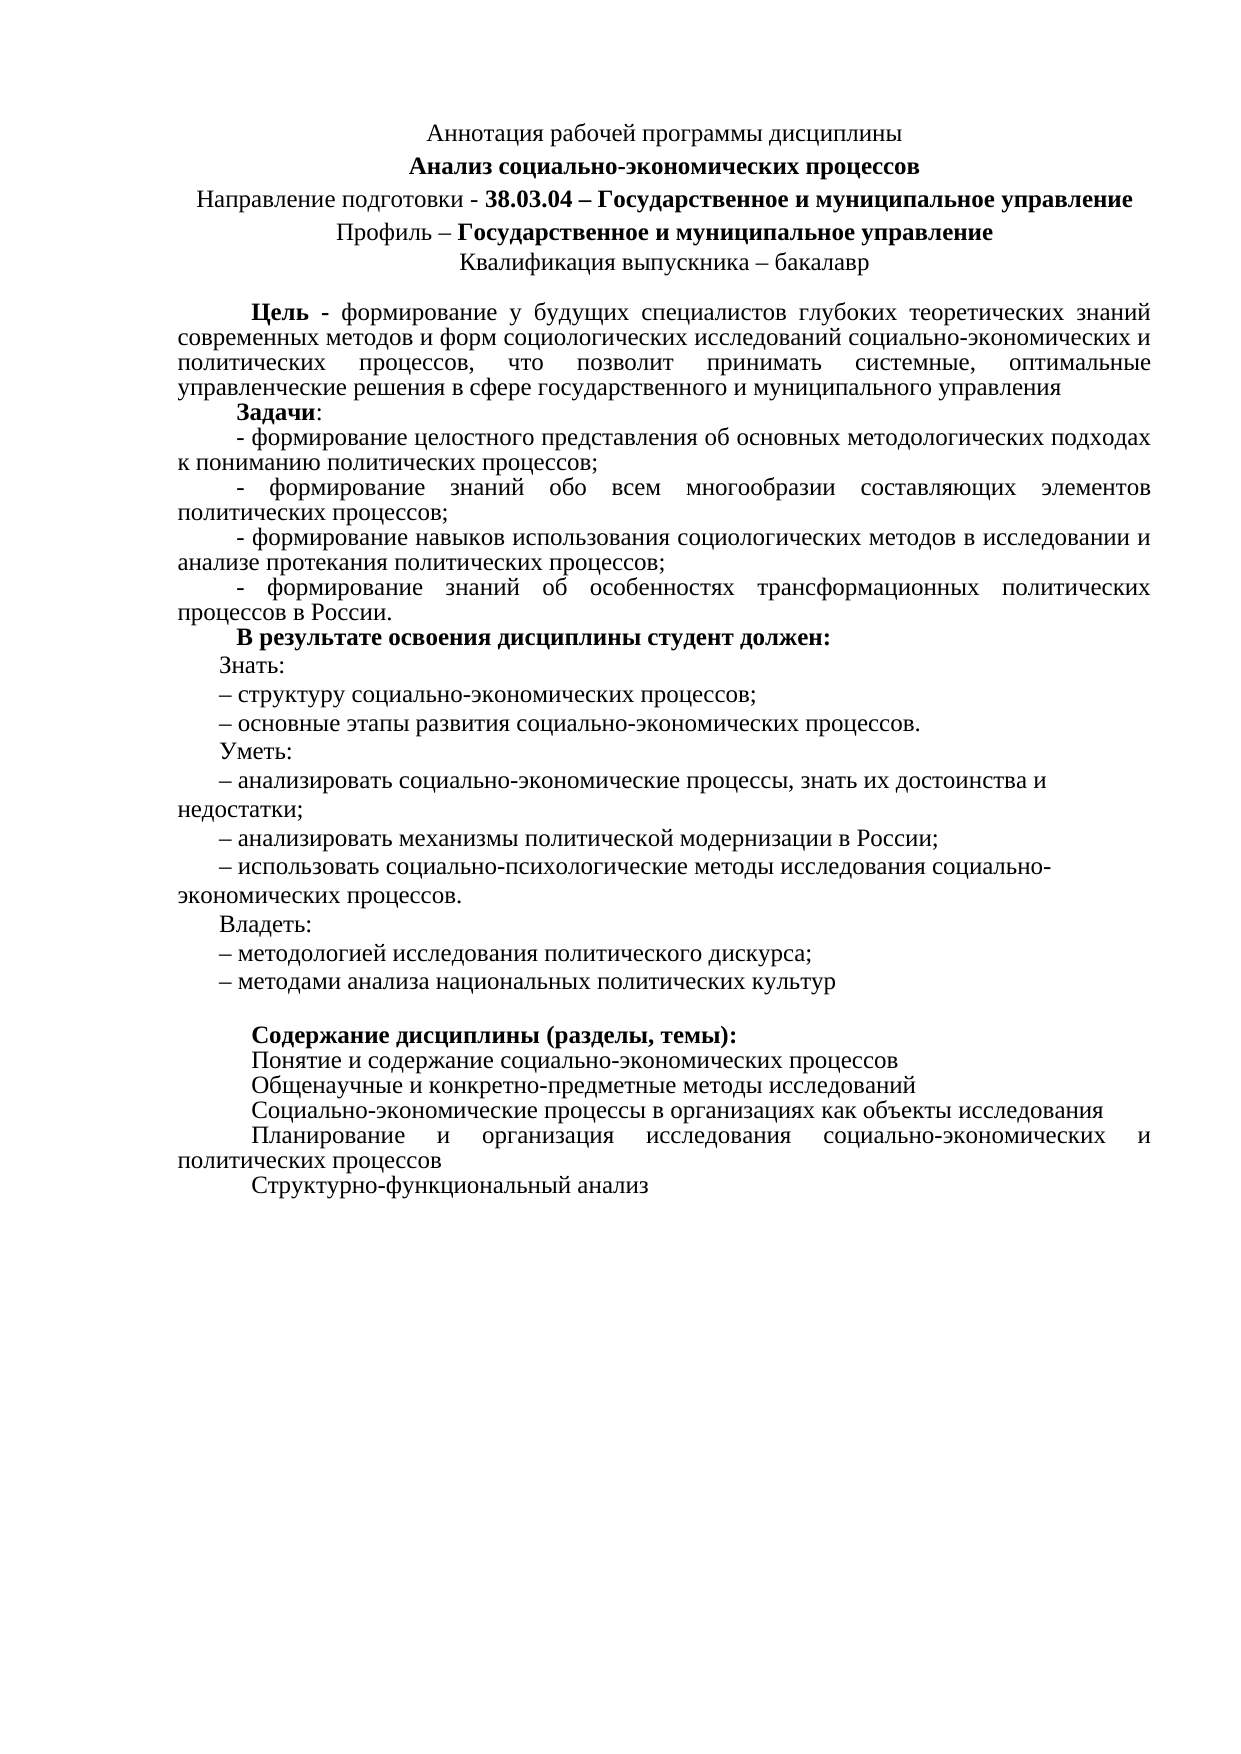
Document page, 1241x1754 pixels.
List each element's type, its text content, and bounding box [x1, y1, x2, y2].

text Знать: [177, 650, 1152, 679]
text - формирование знаний обо всем многообразии составляющих элементов политических процессов; [177, 475, 1152, 525]
text - формирование навыков использования социологических методов в исследовании и анализе протекания политических процессов; [177, 525, 1152, 575]
text Направление подготовки - 38.03.04 – Государственное и муниципальное управление [177, 184, 1152, 213]
text Владеть: [177, 909, 1152, 938]
text Профиль – Государственное и муниципальное управление [177, 217, 1152, 246]
text – анализировать социально-экономические процессы, знать их достоинства и недостатки; [177, 765, 1152, 823]
text – использовать социально-психологические методы исследования социально-экономических процессов. [177, 851, 1152, 909]
text – структуру социально-экономических процессов; [177, 679, 1152, 708]
text - формирование целостного представления об основных методологических подходах к пониманию политических процессов; [177, 425, 1152, 475]
text Структурно-функциональный анализ [177, 1174, 1152, 1199]
text Понятие и содержание социально-экономических процессов [177, 1049, 1152, 1074]
text – анализировать механизмы политической модернизации в России; [177, 823, 1152, 851]
text Квалификация выпускника – бакалавр [177, 250, 1152, 275]
text Анализ социально-экономических процессов [177, 151, 1152, 180]
text Содержание дисциплины (разделы, темы): [177, 1024, 1152, 1049]
text Задачи: [177, 400, 1152, 425]
text – методами анализа национальных политических культур [177, 966, 1152, 995]
text В результате освоения дисциплины студент должен: [177, 625, 1152, 650]
text – методологией исследования политического дискурса; [177, 938, 1152, 966]
text Уметь: [177, 736, 1152, 765]
text Планирование и организация исследования социально-экономических и политических процессов [177, 1124, 1152, 1174]
text Социально-экономические процессы в организациях как объекты исследования [177, 1099, 1152, 1124]
text – основные этапы развития социально-экономических процессов. [177, 708, 1152, 736]
text Общенаучные и конкретно-предметные методы исследований [177, 1074, 1152, 1099]
text - формирование знаний об особенностях трансформационных политических процессов в России. [177, 575, 1152, 625]
text Аннотация рабочей программы дисциплины [177, 118, 1152, 147]
text Цель - формирование у будущих специалистов глубоких теоретических знаний современных методов и форм социологических исследований социально-экономических и политических процессов, что позволит принимать системные, оптимальные управленческие решения в сфере государственного и муниципального управления [177, 300, 1152, 400]
